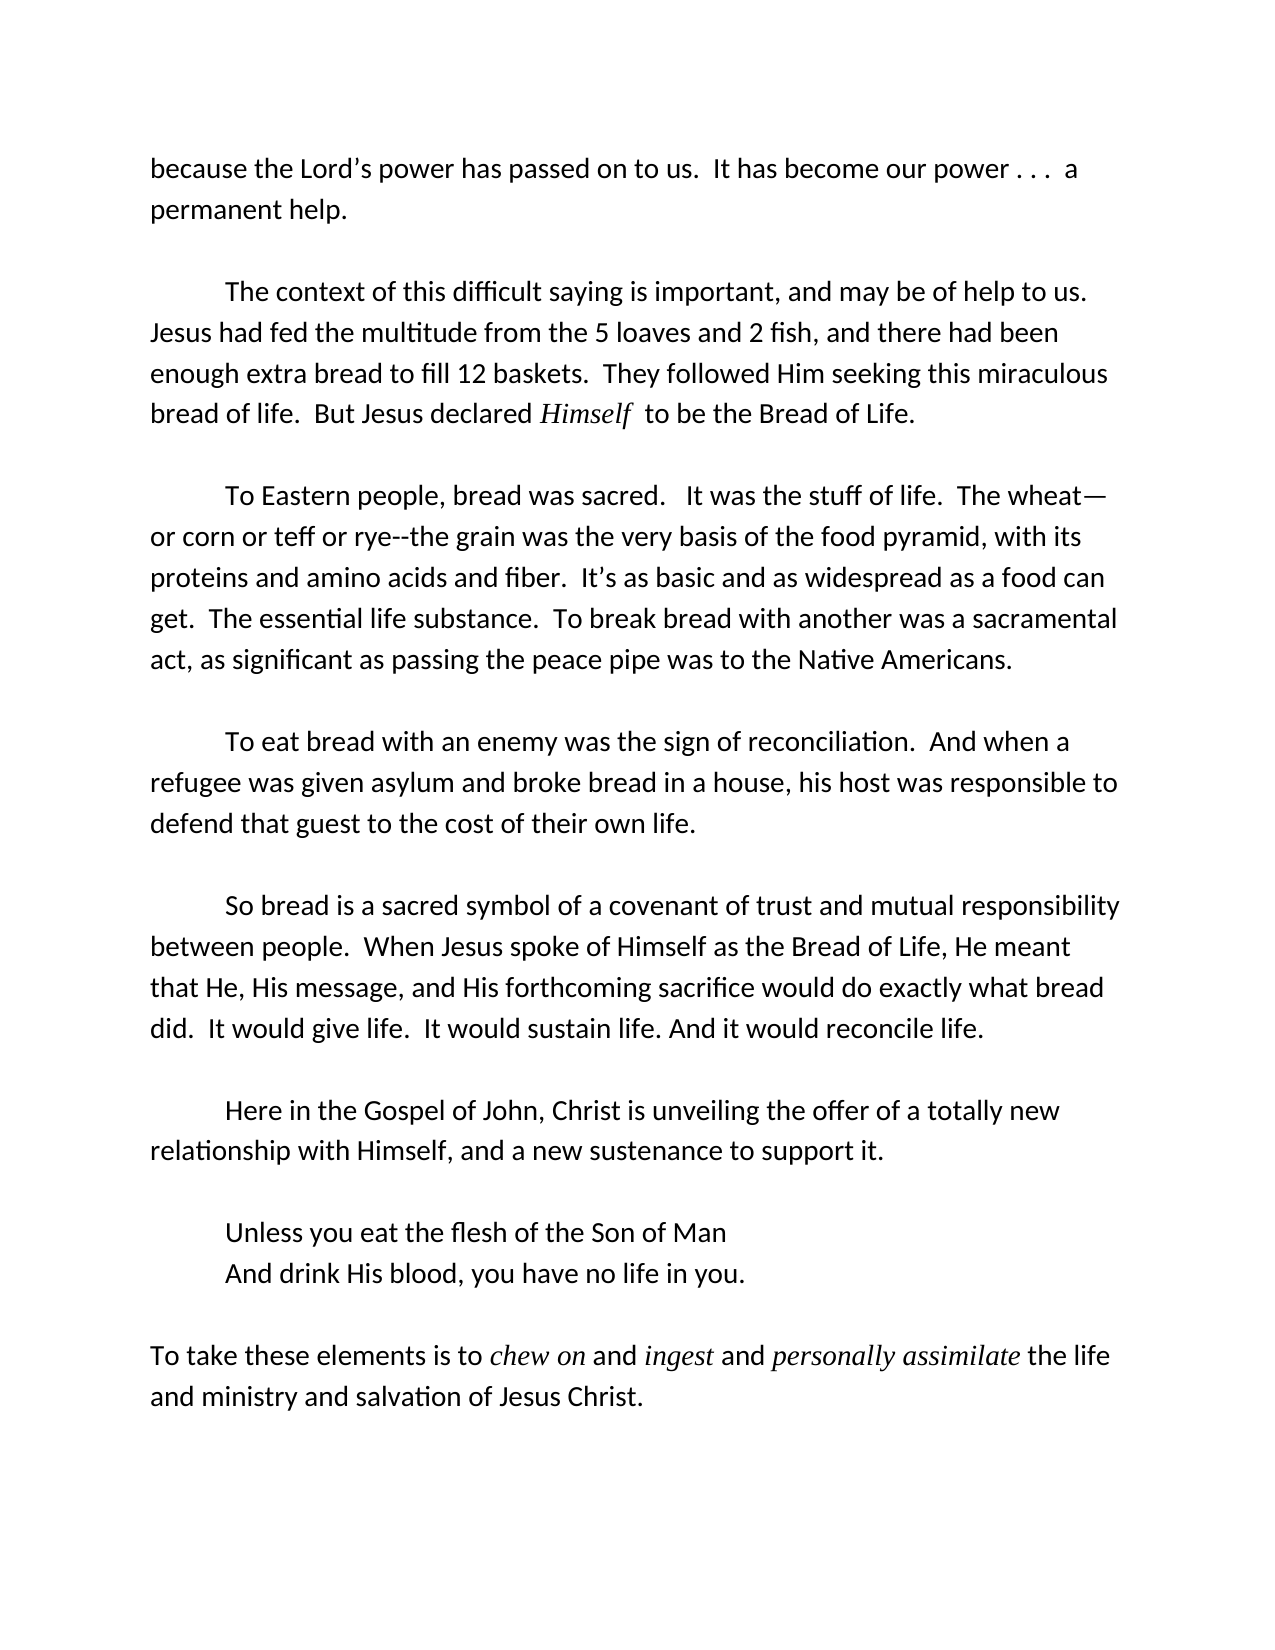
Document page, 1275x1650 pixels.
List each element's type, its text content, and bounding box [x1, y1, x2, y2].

text Here in the Gospel of John, Christ is unveiling the offer of a totally new relationship with Himself, and a new sustenance to support it. [150, 1092, 1125, 1168]
text So bread is a sacred symbol of a covenant of trust and mutual responsibility between people. When Jesus spoke of Himself as the Bread of Life, He meant that He, His message, and His forthcoming sacrifice would do exactly what bread did. It would give life. It would sustain life. And it would reconcile life. [150, 887, 1125, 1045]
text To eat bread with an enemy was the sign of reconciliation. And when a refugee was given asylum and broke bread in a house, his host was responsible to defend that guest to the cost of their own life. [150, 723, 1125, 841]
text To take these elements is to chew on and ingest and personally assimilate the life and ministry and salvation of Jesus Christ. [150, 1337, 1125, 1414]
text Unless you eat the flesh of the Son of Man [150, 1214, 1125, 1250]
text The context of this difficult saying is important, and may be of help to us. Jesus had fed the multitude from the 5 loaves and 2 fish, and there had been enough extra bread to fill 12 baskets. They followed Him seeking this miraculous bread of life. But Jesus declared Himself to be the Bread of Life. [150, 273, 1125, 431]
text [150, 150, 1125, 227]
text To Eastern people, bread was sacred. It was the stuff of life. The wheat—or corn or teff or rye--the grain was the very basis of the food pyramid, with its proteins and amino acids and fiber. It’s as basic and as widespread as a food can get. The essential life substance. To break bread with another was a sacramental act, as significant as passing the peace pipe was to the Native Americans. [150, 477, 1125, 677]
text And drink His blood, you have no life in you. [150, 1255, 1125, 1291]
